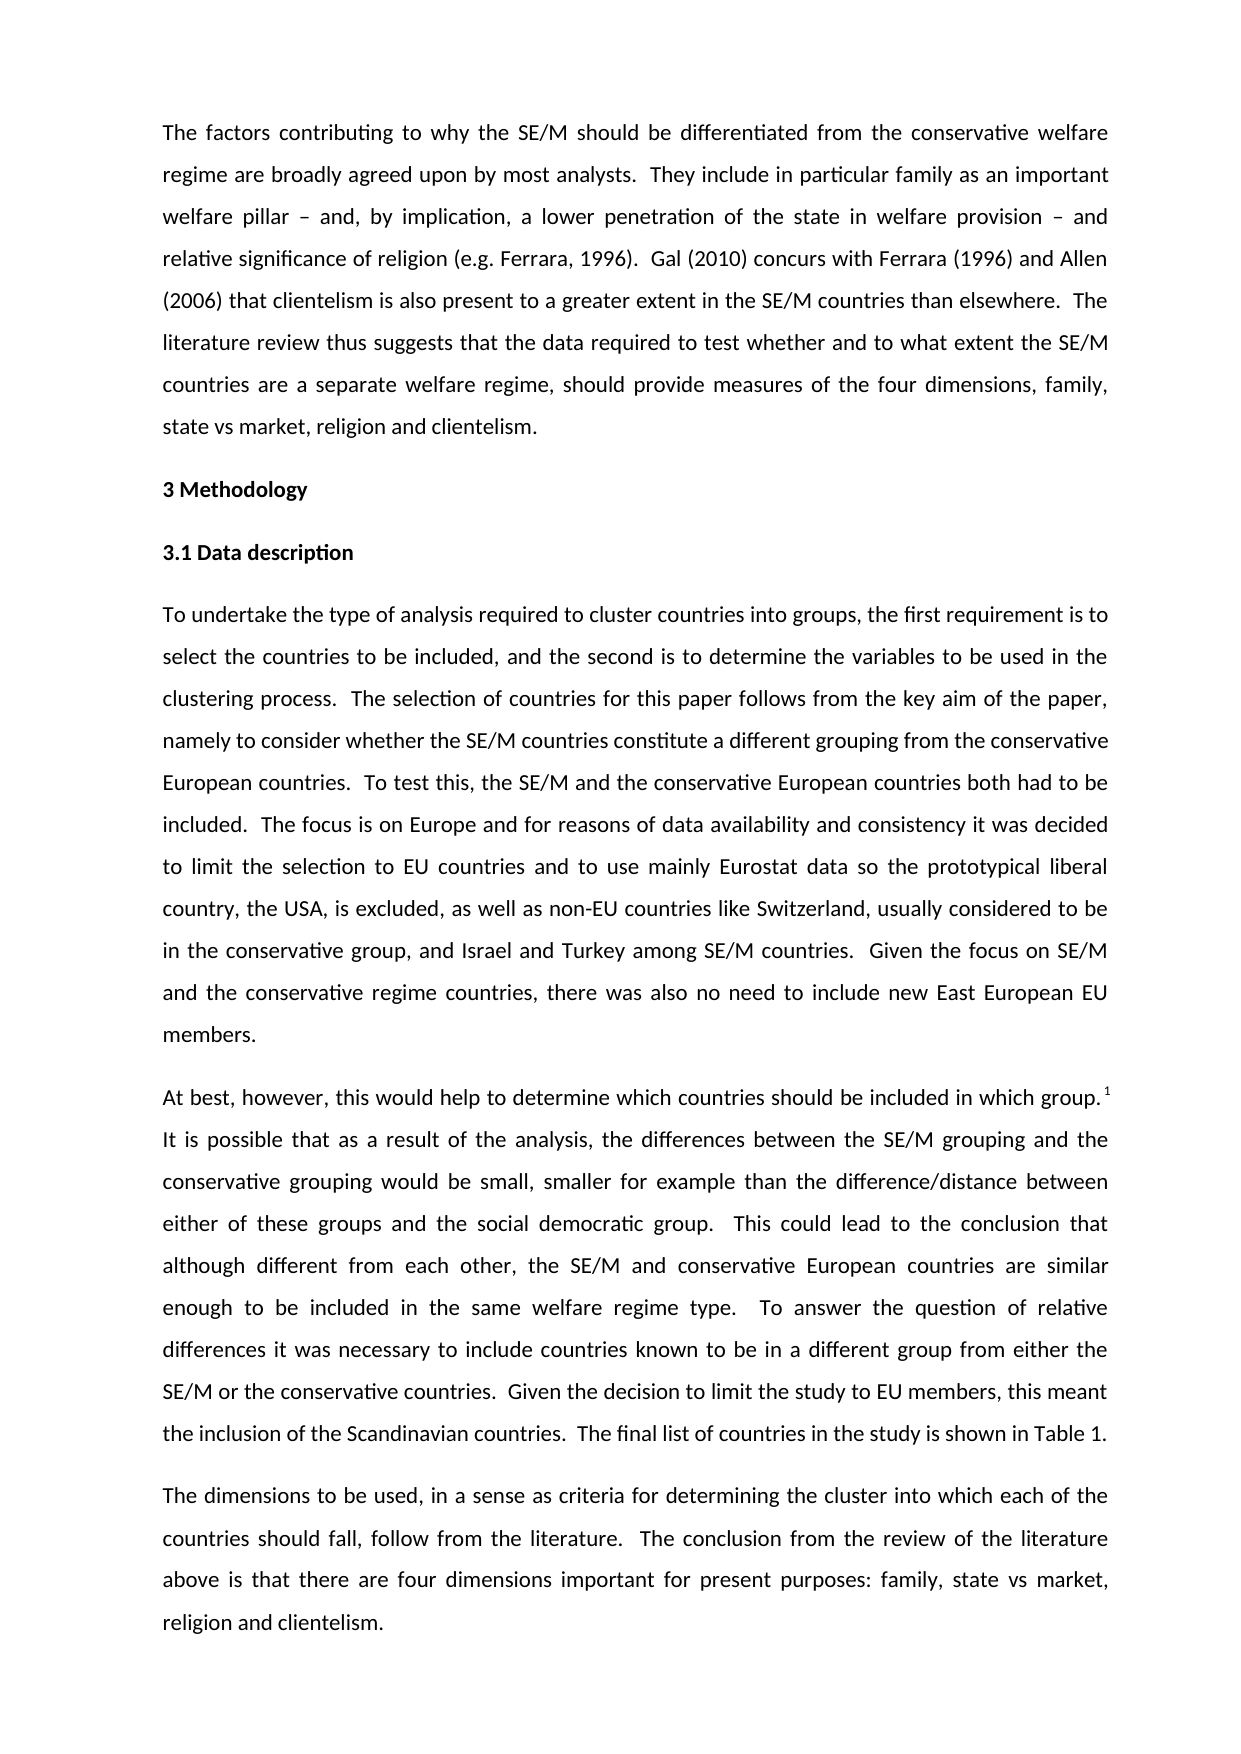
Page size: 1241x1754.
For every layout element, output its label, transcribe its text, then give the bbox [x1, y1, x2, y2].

text 3 Methodology [162, 475, 1110, 503]
text The dimensions to be used, in a sense as criteria for determining the cluster into which each of the countries should fall, follow from the literature. The conclusion from the review of the literature above is that there are four dimensions important for present purposes: family, state vs market, religion and clientelism. [162, 1482, 1110, 1636]
text 3.1 Data description [162, 538, 1110, 566]
text At best, however, this would help to determine which countries should be included in which group. It is possible that as a result of the analysis, the differences between the SE/M grouping and the conservative grouping would be small, smaller for example than the difference/distance between either of these groups and the social democratic group. This could lead to the conclusion that although different from each other, the SE/M and conservative European countries are similar enough to be included in the same welfare regime type. To answer the question of relative differences it was necessary to include countries known to be in a different group from either the SE/M or the conservative countries. Given the decision to limit the study to EU members, this meant the inclusion of the Scandinavian countries. The final list of countries in the study is shown in Table 1. [162, 1083, 1110, 1447]
text To undertake the type of analysis required to cluster countries into groups, the first requirement is to select the countries to be included, and the second is to determine the variables to be used in the clustering process. The selection of countries for this paper follows from the key aim of the paper, namely to consider whether the SE/M countries constitute a different grouping from the conservative European countries. To test this, the SE/M and the conservative European countries both had to be included. The focus is on Europe and for reasons of data availability and consistency it was decided to limit the selection to EU countries and to use mainly Eurostat data so the prototypical liberal country, the USA, is excluded, as well as non-EU countries like Switzerland, usually considered to be in the conservative group, and Israel and Turkey among SE/M countries. Given the focus on SE/M and the conservative regime countries, there was also no need to include new East European EU members. [162, 600, 1110, 1048]
text The factors contributing to why the SE/M should be differentiated from the conservative welfare regime are broadly agreed upon by most analysts. They include in particular family as an important welfare pillar – and, by implication, a lower penetration of the state in welfare provision – and relative significance of religion (e.g. Ferrara, 1996). Gal (2010) concurs with Ferrara (1996) and Allen (2006) that clientelism is also present to a greater extent in the SE/M countries than elsewhere. The literature review thus suggests that the data required to test whether and to what extent the SE/M countries are a separate welfare regime, should provide measures of the four dimensions, family, state vs market, religion and clientelism. [162, 118, 1110, 440]
